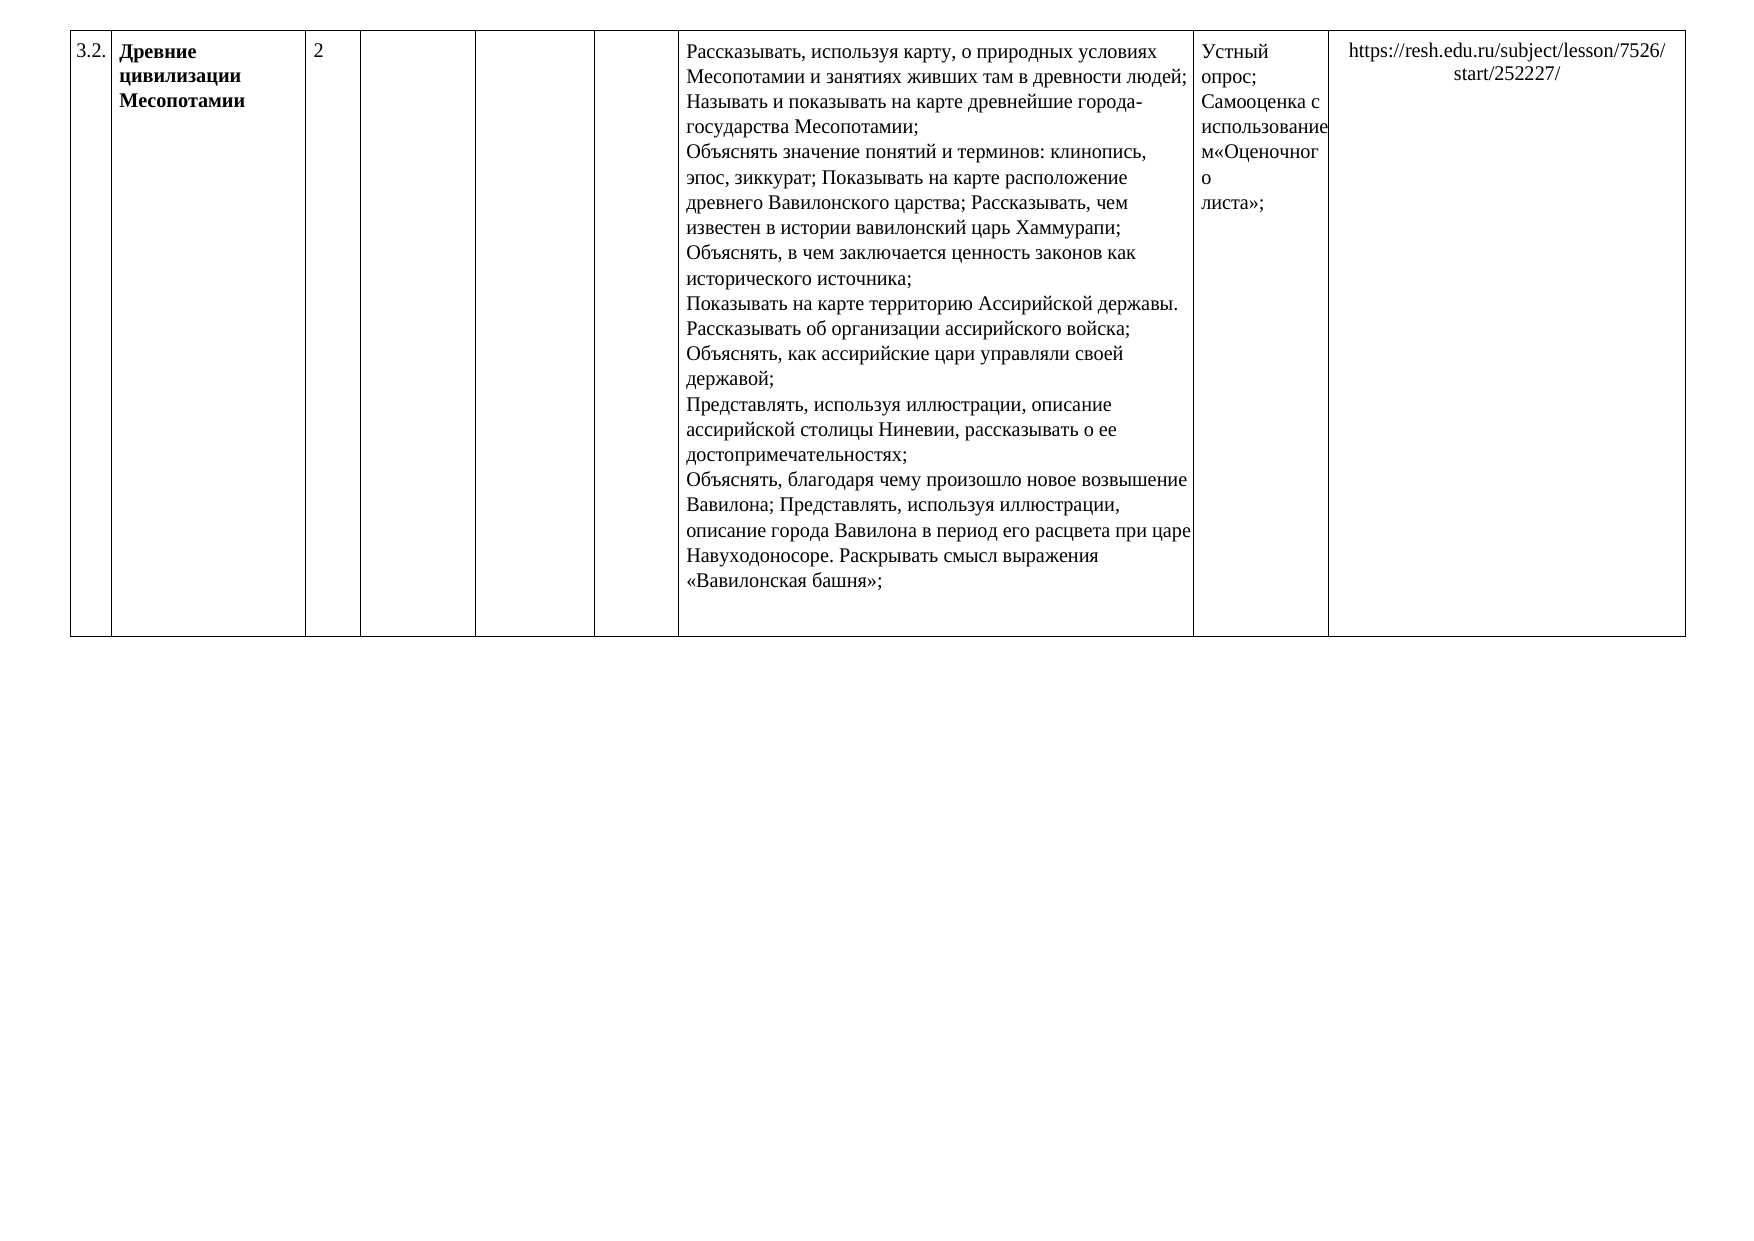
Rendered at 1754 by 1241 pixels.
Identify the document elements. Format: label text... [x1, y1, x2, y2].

table_cell Древние цивилизации Месопотамии [112, 31, 305, 636]
table_cell 2 [306, 31, 360, 636]
table_cell Устный опрос; Самооценка с использованием«Оценочного листа»; [1194, 31, 1328, 636]
table_cell Рассказывать, используя карту, о природных условиях Месопотамии и занятиях живших там в древности людей; Называть и показывать на карте древнейшие города-государства Месопотамии; Объяснять значение понятий и терминов: клинопись, эпос, зиккурат; Показывать на карте расположение древнего Вавилонского царства; Рассказывать, чем известен в истории вавилонский царь Хаммурапи; Объяснять, в чем заключается ценность законов как исторического источника; Показывать на карте территорию Ассирийской державы. Рассказывать об организации ассирийского войска; Объяснять, как ассирийские цари управляли своей державой; Представлять, используя иллюстрации, описание ассирийской столицы Ниневии, рассказывать о ее достопримечательностях; Объяснять, благодаря чему произошло новое возвышение Вавилона; Представлять, используя иллюстрации, описание города Вавилона в период его расцвета при царе Навуходоносоре. Раскрывать смысл выражения «Вавилонская башня»; [679, 31, 1193, 636]
table_cell 3.2. [71, 31, 111, 636]
table_cell [361, 31, 475, 636]
table_cell [476, 31, 594, 636]
table_cell [595, 31, 678, 636]
table_cell https://resh.edu.ru/subject/lesson/7526/start/252227/ [1329, 31, 1685, 636]
